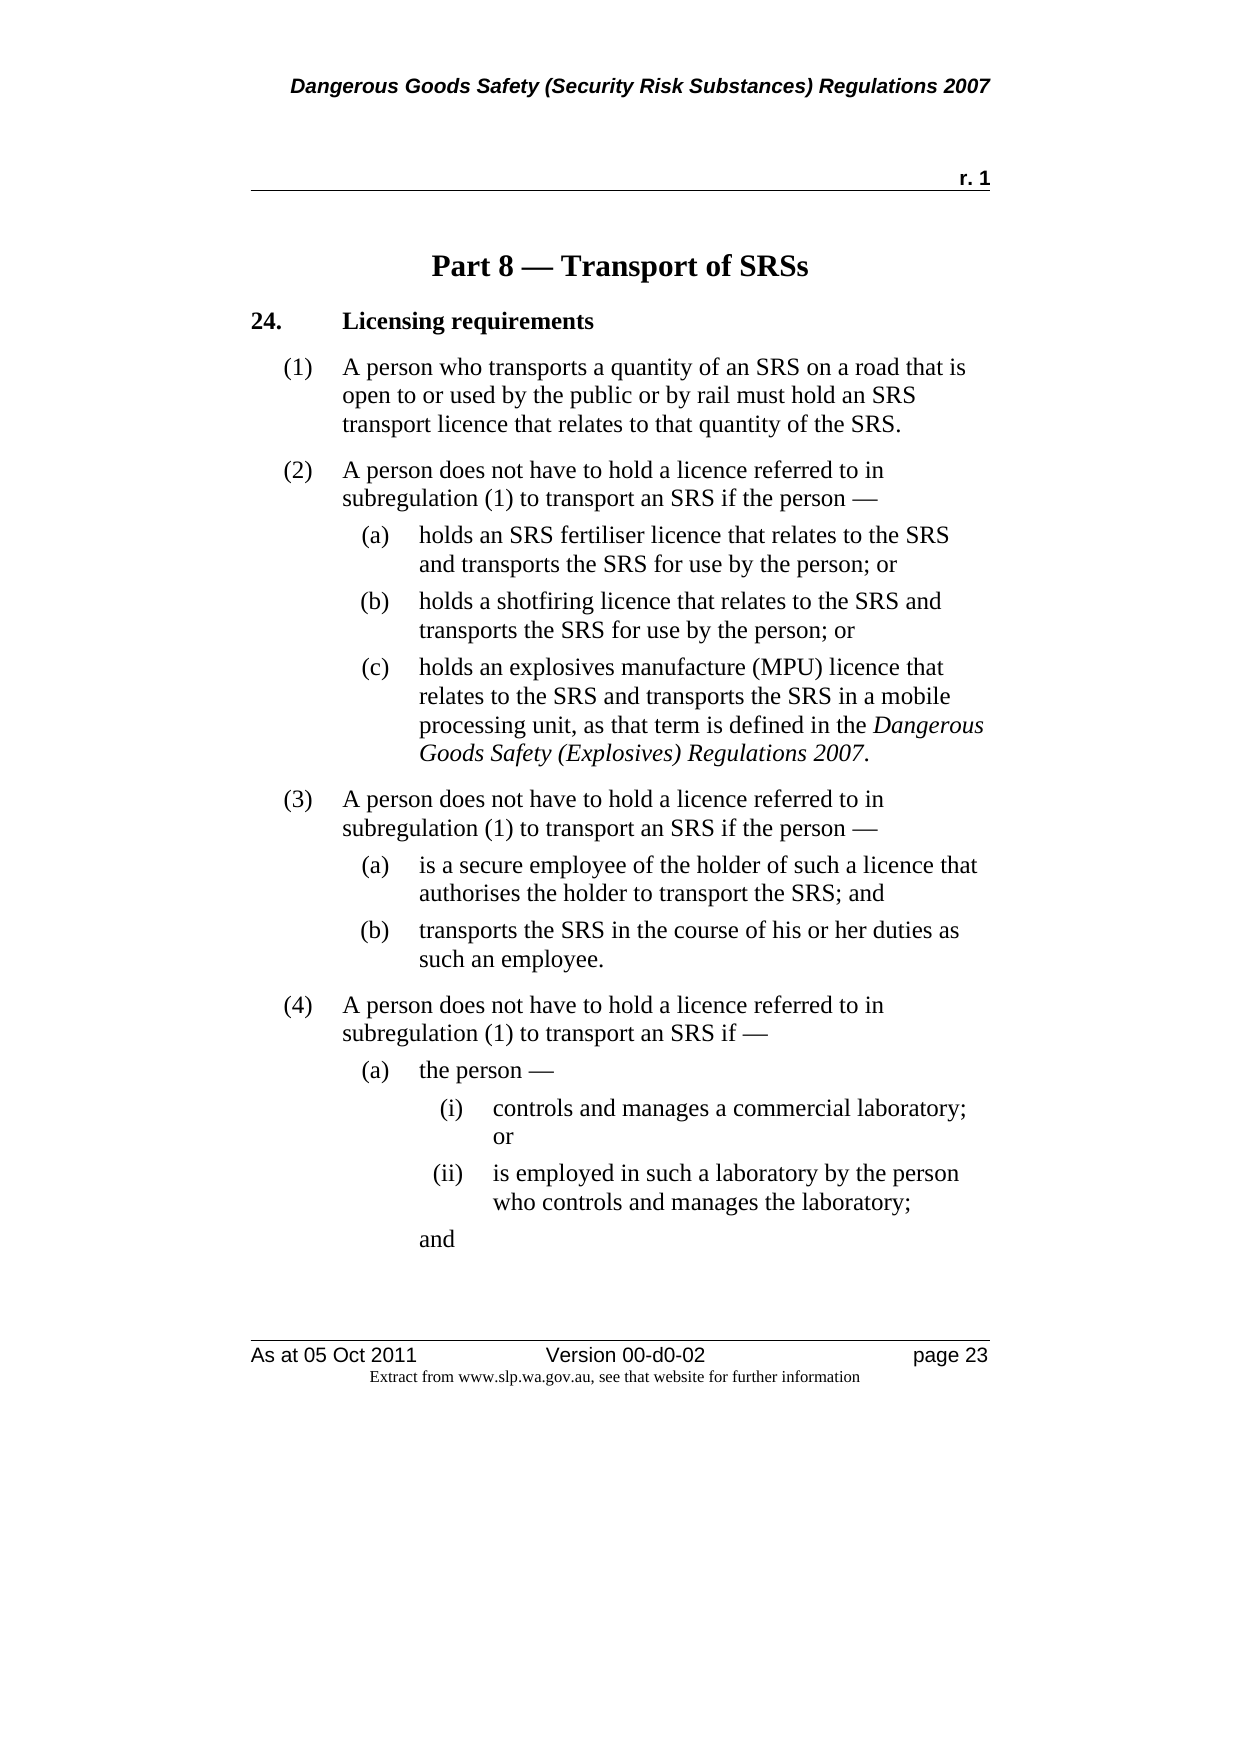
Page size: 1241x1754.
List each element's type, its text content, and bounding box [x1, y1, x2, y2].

text (ii) is employed in such a laboratory by the person who controls and manages the laboratory; [251, 1158, 990, 1216]
text (2) A person does not have to hold a licence referred to in subregulation (1) to transport an SRS if the person — [251, 455, 990, 512]
text (a) the person — [251, 1056, 990, 1084]
text (1) A person who transports a quantity of an SRS on a road that is open to or used by the public or by rail must hold an SRS transport licence that relates to that quantity of the SRS. [251, 352, 990, 438]
text (3) A person does not have to hold a licence referred to in subregulation (1) to transport an SRS if the person — [251, 784, 990, 841]
text (i) controls and manages a commercial laboratory; or [251, 1093, 990, 1150]
subtitle Part 8 — Transport of SRSs [251, 247, 990, 283]
text (a) is a secure employee of the holder of such a licence that authorises the holder to transport the SRS; and [251, 850, 990, 907]
text (a) holds an SRS fertiliser licence that relates to the SRS and transports the SRS for use by the person; or [251, 521, 990, 578]
text (b) holds a shotfiring licence that relates to the SRS and transports the SRS for use by the person; or [251, 586, 990, 644]
subtitle 24. Licensing requirements [251, 306, 990, 335]
text (4) A person does not have to hold a licence referred to in subregulation (1) to transport an SRS if — [251, 990, 990, 1047]
text (c) holds an explosives manufacture (MPU) licence that relates to the SRS and transports the SRS in a mobile processing unit, as that term is defined in the Dangerous Goods Safety (Explosives) Regulations 2007. [251, 652, 990, 767]
text and [251, 1224, 990, 1253]
text (b) transports the SRS in the course of his or her duties as such an employee. [251, 916, 990, 973]
